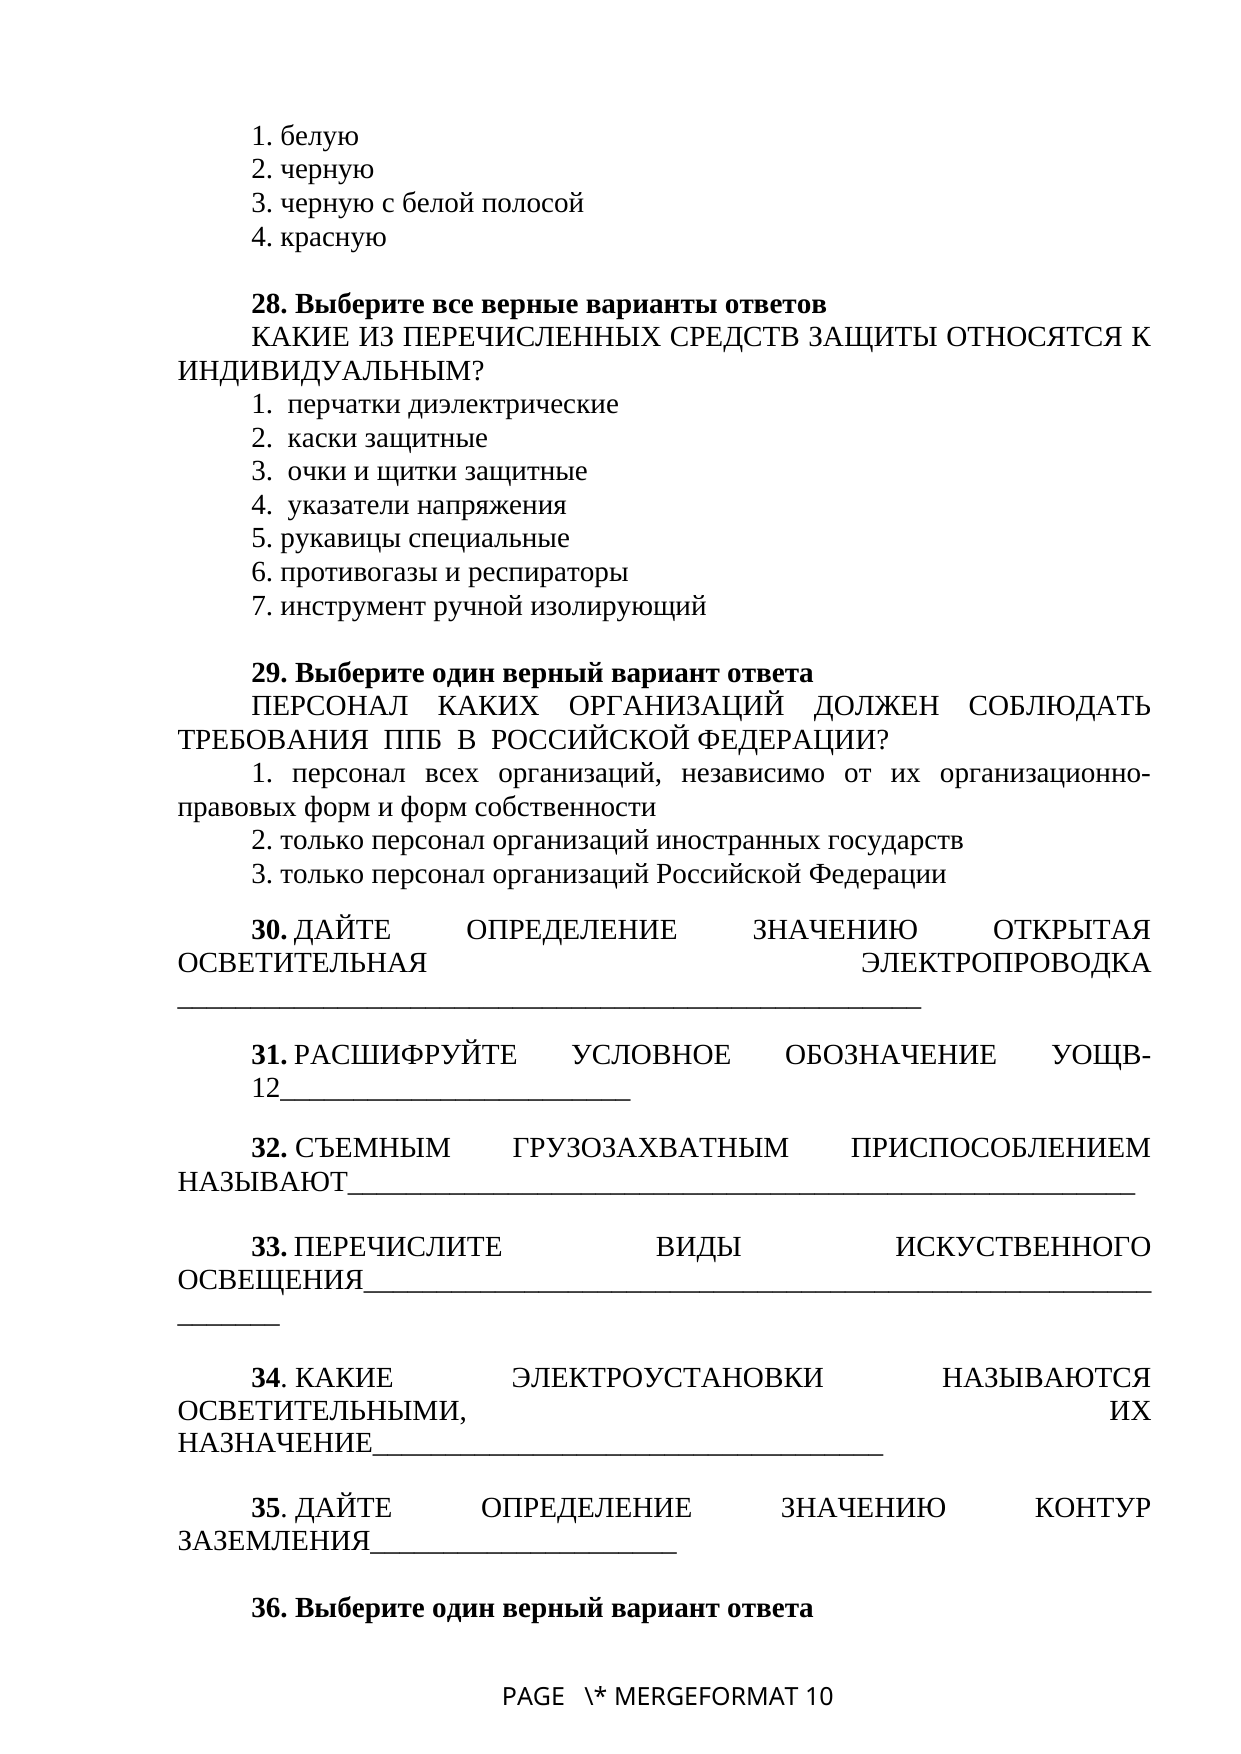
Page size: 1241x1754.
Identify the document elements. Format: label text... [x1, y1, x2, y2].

text 6. противогазы и респираторы [251, 554, 1152, 588]
text ПЕРСОНАЛ КАКИХ ОРГАНИЗАЦИЙ ДОЛЖЕН СОБЛЮДАТЬ ТРЕБОВАНИЯ ППБ В РОССИЙСКОЙ ФЕДЕРАЦИИ? [177, 688, 1152, 755]
text 1. белую [177, 118, 1152, 152]
text 33. ПЕРЕЧИСЛИТЕ ВИДЫ ИСКУСТВЕННОГО ОСВЕЩЕНИЯ_____________________________________________________________ [177, 1231, 1152, 1329]
text 2. только персонал организаций иностранных государств [177, 822, 1152, 856]
text 2. черную [177, 152, 1152, 185]
text 1. перчатки диэлектрические [251, 386, 1152, 420]
text 4. указатели напряжения [251, 487, 1152, 521]
text 29. Выберите один верный вариант ответа [177, 655, 1152, 688]
text 31. РАСШИФРУЙТЕ УСЛОВНОЕ ОБОЗНАЧЕНИЕ УОЩВ-12________________________ [251, 1037, 1152, 1104]
text 36. Выберите один верный вариант ответа [177, 1590, 1152, 1623]
text 34. КАКИЕ ЭЛЕКТРОУСТАНОВКИ НАЗЫВАЮТСЯ ОСВЕТИТЕЛЬНЫМИ, ИХ НАЗНАЧЕНИЕ___________________________________ [177, 1361, 1152, 1459]
text 30. ДАЙТЕ ОПРЕДЕЛЕНИЕ ЗНАЧЕНИЮ ОТКРЫТАЯ ОСВЕТИТЕЛЬНАЯ ЭЛЕКТРОПРОВОДКА ___________________________________________________ [177, 914, 1152, 1011]
text 28. Выберите все верные варианты ответов [177, 286, 1152, 319]
text 3. очки и щитки защитные [251, 453, 1152, 487]
text 3. только персонал организаций Российской Федерации [177, 856, 1152, 889]
text 35. ДАЙТЕ ОПРЕДЕЛЕНИЕ ЗНАЧЕНИЮ КОНТУР ЗАЗЕМЛЕНИЯ_____________________ [177, 1491, 1152, 1556]
text КАКИЕ ИЗ ПЕРЕЧИСЛЕННЫХ СРЕДСТВ ЗАЩИТЫ ОТНОСЯТСЯ К ИНДИВИДУАЛЬНЫМ? [177, 319, 1152, 386]
text 32. СЪЕМНЫМ ГРУЗОЗАХВАТНЫМ ПРИСПОСОБЛЕНИЕМ НАЗЫВАЮТ______________________________________________________ [177, 1130, 1152, 1197]
text 5. рукавицы специальные [251, 521, 1152, 554]
text 2. каски защитные [251, 420, 1152, 453]
text 1. персонал всех организаций, независимо от их организационно-правовых форм и форм собственности [177, 755, 1152, 822]
text 7. инструмент ручной изолирующий [251, 588, 1152, 621]
text 4. красную [177, 219, 1152, 252]
text 3. черную с белой полосой [177, 185, 1152, 219]
